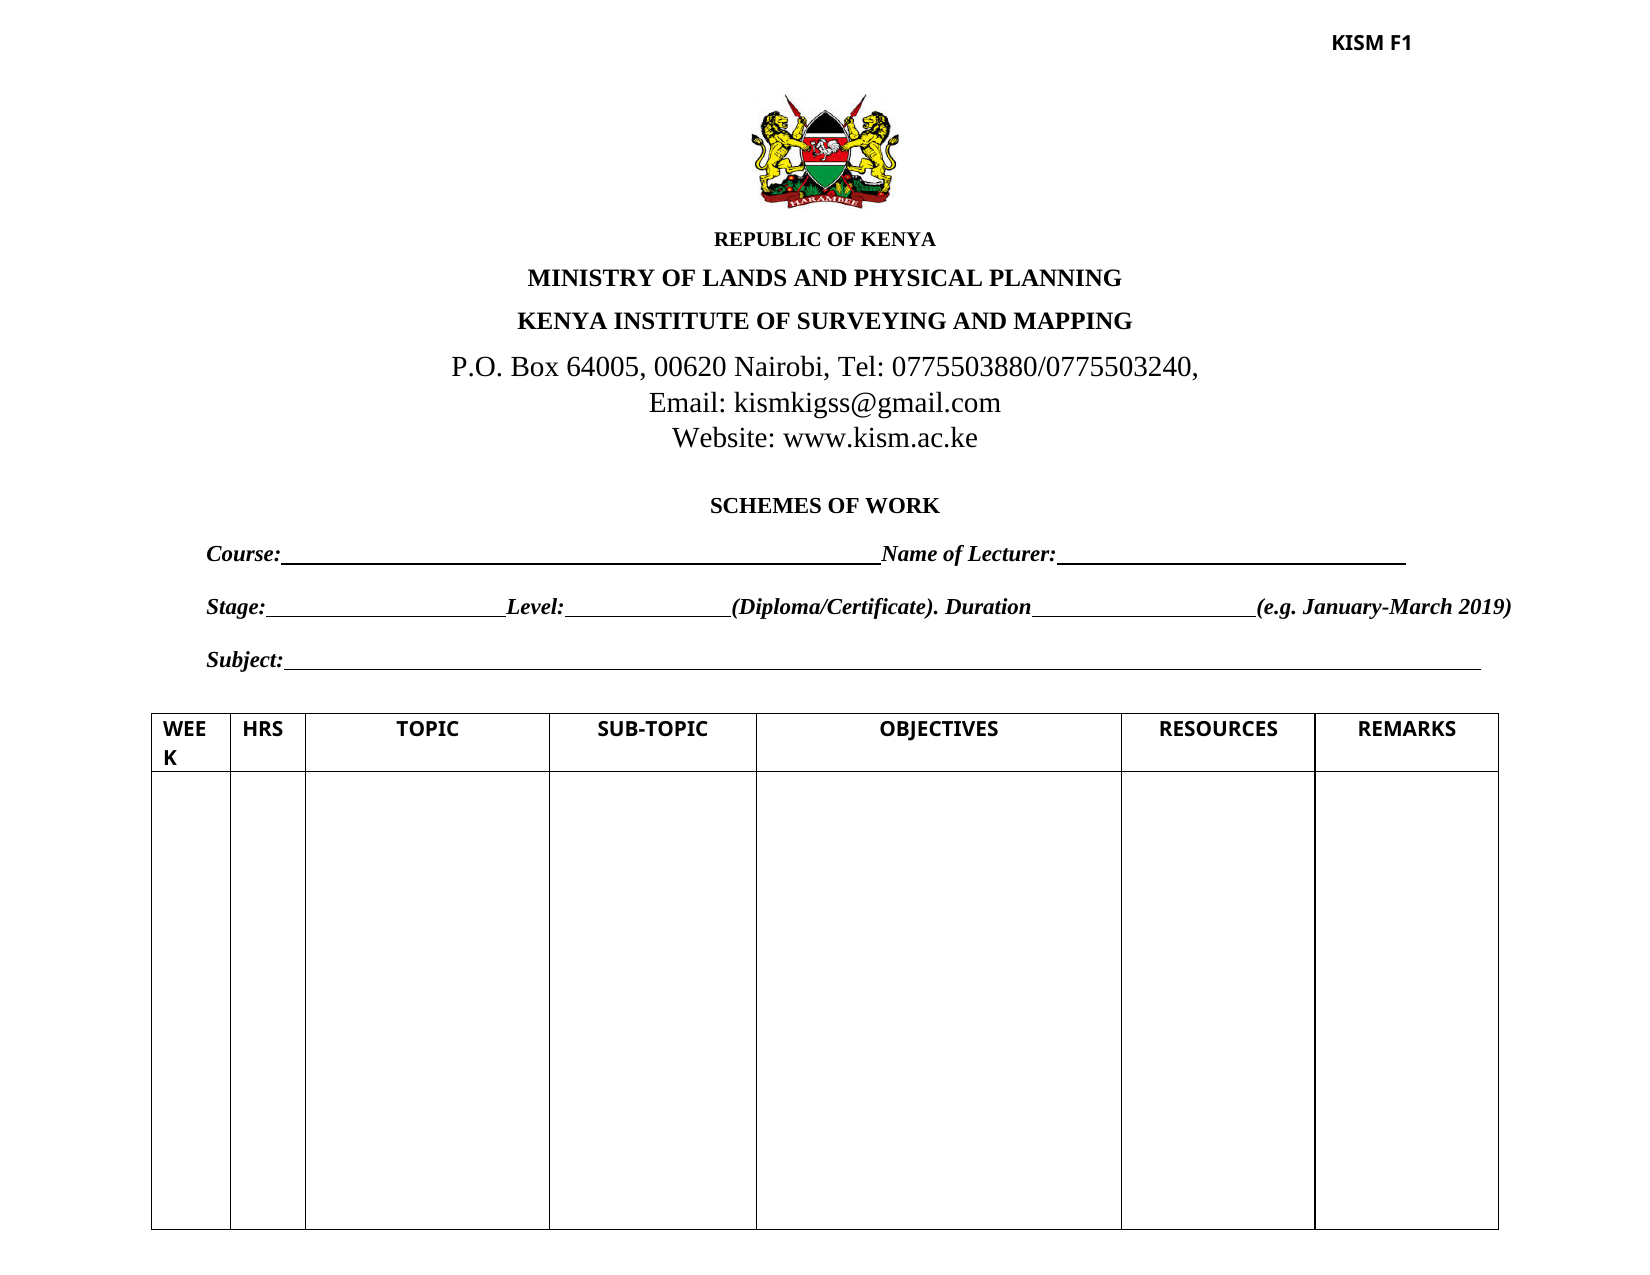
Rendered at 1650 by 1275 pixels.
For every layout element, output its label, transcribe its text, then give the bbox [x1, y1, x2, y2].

table_header SUB-TOPIC [550, 714, 756, 771]
table_header HRS [231, 714, 305, 771]
table_cell [550, 772, 756, 1228]
table_cell [757, 772, 1121, 1228]
table_cell [231, 772, 305, 1228]
text MINISTRY OF LANDS AND PHYSICAL PLANNING [56, 263, 1594, 292]
table_cell [306, 772, 549, 1228]
table_cell [1316, 772, 1498, 1228]
text REPUBLIC OF KENYA [56, 227, 1594, 251]
text Website: www.kism.ac.ke [56, 421, 1594, 454]
text Course: Name of Lecturer: [206, 540, 1594, 567]
text KENYA INSTITUTE OF SURVEYING AND MAPPING [56, 306, 1594, 335]
text Subject: [206, 646, 1594, 672]
text Email: kismkigss@gmail.com [56, 385, 1594, 419]
text Stage: Level: (Diploma/Certificate). Duration (e.g. January-March 2019) [206, 593, 1594, 619]
table_header RESOURCES [1122, 714, 1314, 771]
table_cell [1122, 772, 1314, 1228]
table_header REMARKS [1316, 714, 1498, 771]
table_header TOPIC [306, 714, 549, 771]
text KISM F1 [356, 28, 1594, 91]
table_header WEEK [152, 714, 230, 771]
table_header OBJECTIVES [757, 714, 1121, 771]
picture [751, 90, 899, 213]
text SCHEMES OF WORK [56, 492, 1594, 519]
text P.O. Box 64005, 00620 Nairobi, Tel: 0775503880/0775503240, [56, 349, 1594, 383]
table_cell [152, 772, 230, 1228]
